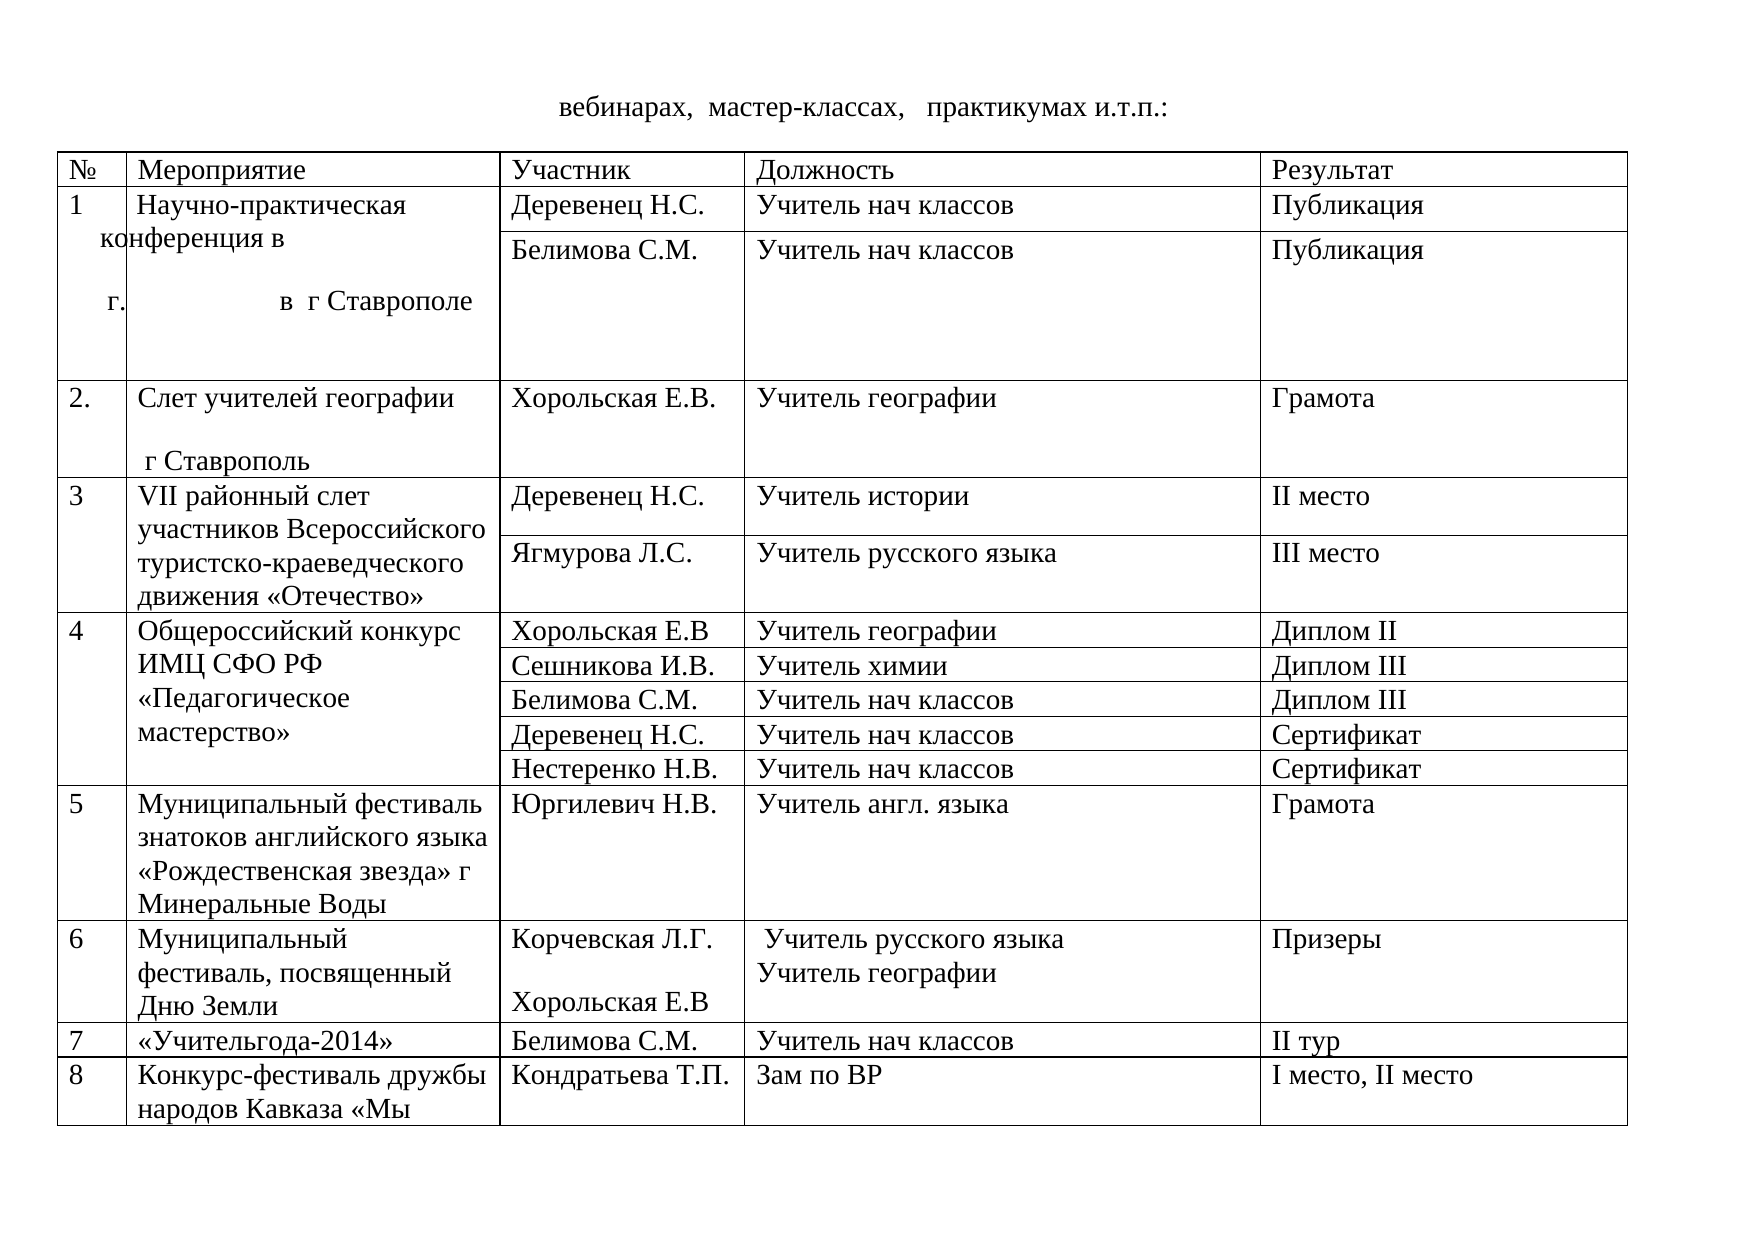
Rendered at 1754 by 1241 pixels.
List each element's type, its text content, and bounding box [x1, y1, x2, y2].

table_cell Учитель нач классов [745, 751, 1260, 785]
table_cell Учитель нач классов [745, 682, 1260, 716]
table_cell Ягмурова Л.С. [501, 536, 744, 612]
table_cell Учитель русского языка [745, 536, 1260, 612]
table_cell II место [1261, 478, 1627, 534]
table_cell Муниципальный фестиваль знатоков английского языка «Рождественская звезда» г Минеральные Воды [127, 786, 499, 920]
table_cell Учитель географии [745, 613, 1260, 647]
table_cell Юргилевич Н.В. [501, 786, 744, 920]
table_cell 3 [58, 478, 126, 612]
table_header Участник [501, 153, 744, 186]
table_cell Учитель нач классов [745, 232, 1260, 379]
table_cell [127, 1058, 499, 1124]
table_cell Муниципальный фестиваль, посвященный Дню Земли [127, 921, 499, 1022]
table_cell Учитель географии [745, 381, 1260, 477]
table_header № [58, 153, 126, 186]
table_cell Учитель англ. языка [745, 786, 1260, 920]
table_cell Нестеренко Н.В. [501, 751, 744, 785]
table_cell 8 [58, 1058, 126, 1124]
table_cell II тур [1261, 1023, 1627, 1056]
table_cell I место, II место [1261, 1058, 1627, 1124]
table_header Результат [1261, 153, 1627, 186]
table_cell Зам по ВР [745, 1058, 1260, 1124]
table_cell Учитель химии [745, 648, 1260, 681]
table_cell Учитель русского языка Учитель географии [745, 921, 1260, 1022]
table_cell Учитель истории [745, 478, 1260, 534]
table_cell 7 [58, 1023, 126, 1056]
table_cell Учитель нач классов [745, 717, 1260, 750]
table_cell Сертификат [1261, 751, 1627, 785]
table_cell Диплом III [1261, 648, 1627, 681]
table_cell Корчевская Л.Г. Хорольская Е.В [501, 921, 744, 1022]
table_cell Научно-практическая конференция в г. в г Ставрополе [127, 187, 499, 379]
table_cell 6 [58, 921, 126, 1022]
table_cell Белимова С.М. [501, 682, 744, 716]
table_cell Общероссийский конкурс ИМЦ СФО РФ «Педагогическое мастерство» [127, 613, 499, 785]
table_cell Слет учителей географии г Ставрополь [127, 381, 499, 477]
table_cell Диплом II [1261, 613, 1627, 647]
table_cell «Учительгода-2014» [127, 1023, 499, 1056]
table_header Должность [745, 153, 1260, 186]
table_cell Публикация [1261, 187, 1627, 231]
table_cell VII районный слет участников Всероссийского туристско-краеведческого движения «Отечество» [127, 478, 499, 612]
table_cell Белимова С.М. [501, 232, 744, 379]
table_header Мероприятие [127, 153, 499, 186]
table_cell Деревенец Н.С. [501, 478, 744, 534]
table_cell 1 [58, 187, 126, 379]
table_cell Учитель нач классов [745, 187, 1260, 231]
table_cell 5 [58, 786, 126, 920]
table_cell Грамота [1261, 381, 1627, 477]
table_cell Белимова С.М. [501, 1023, 744, 1056]
table_cell Кондратьева Т.П. [501, 1058, 744, 1124]
table_cell Учитель нач классов [745, 1023, 1260, 1056]
table_cell Диплом III [1261, 682, 1627, 716]
table_cell Сешникова И.В. [501, 648, 744, 681]
table_cell 2. [58, 381, 126, 477]
table_cell Деревенец Н.С. [501, 717, 744, 750]
table_cell Сертификат [1261, 717, 1627, 750]
table_cell 4 [58, 613, 126, 785]
table_cell III место [1261, 536, 1627, 612]
table_cell Призеры [1261, 921, 1627, 1022]
table_cell Хорольская Е.В [501, 613, 744, 647]
table_cell Грамота [1261, 786, 1627, 920]
text вебинарах, мастер-классах, практикумах и.т.п.: [31, 89, 1696, 122]
table_cell Деревенец Н.С. [501, 187, 744, 231]
table_cell Публикация [1261, 232, 1627, 379]
table_cell Хорольская Е.В. [501, 381, 744, 477]
